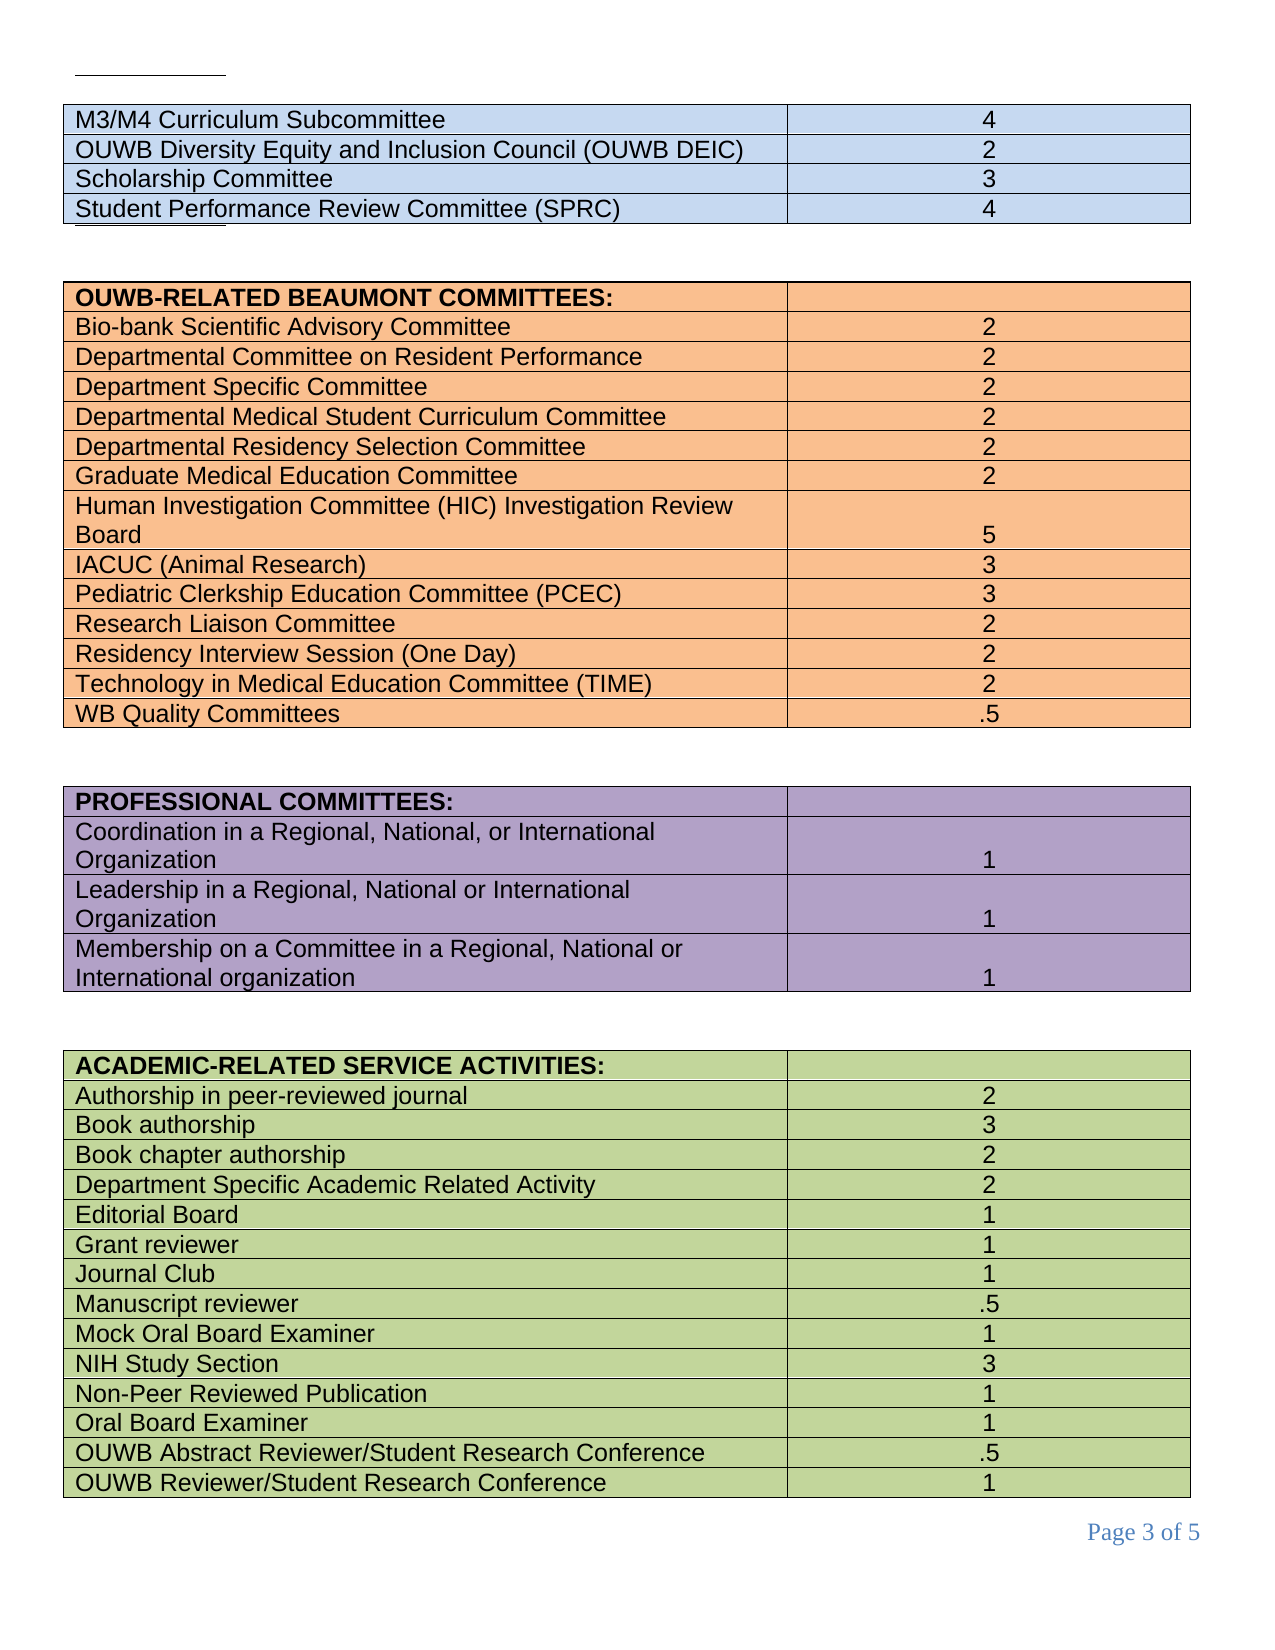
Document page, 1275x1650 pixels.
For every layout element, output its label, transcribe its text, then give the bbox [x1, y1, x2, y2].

table_cell OUWB Abstract Reviewer/Student Research Conference [64, 1438, 787, 1467]
table_cell 1 [788, 875, 1190, 933]
table_cell 5 [788, 491, 1190, 548]
table_cell OUWB Reviewer/Student Research Conference [64, 1468, 787, 1497]
table_header [788, 787, 1190, 816]
table_cell 2 [788, 639, 1190, 668]
table_header [788, 283, 1190, 311]
table_cell 4 [788, 105, 1190, 133]
table_cell .5 [788, 1289, 1190, 1318]
table_cell Book authorship [64, 1110, 787, 1139]
table_cell Graduate Medical Education Committee [64, 461, 787, 490]
table_cell Editorial Board [64, 1200, 787, 1228]
table_cell IACUC (Animal Research) [64, 550, 787, 578]
table_cell Manuscript reviewer [64, 1289, 787, 1318]
table_cell 1 [788, 1468, 1190, 1497]
table_cell 2 [788, 1140, 1190, 1169]
table_cell 2 [788, 312, 1190, 341]
table_cell Student Performance Review Committee (SPRC) [64, 194, 787, 223]
table_cell Scholarship Committee [64, 164, 787, 193]
table_cell WB Quality Committees [64, 699, 787, 727]
table_cell 2 [788, 1081, 1190, 1109]
table_cell 1 [788, 1230, 1190, 1258]
table_cell 2 [788, 1170, 1190, 1199]
table_cell 2 [788, 372, 1190, 401]
table_cell Grant reviewer [64, 1230, 787, 1258]
table_cell 1 [788, 817, 1190, 874]
table_cell Journal Club [64, 1259, 787, 1288]
table_cell Leadership in a Regional, National or International Organization [64, 875, 787, 933]
table_cell 2 [788, 135, 1190, 163]
table_cell 2 [788, 431, 1190, 460]
table_cell 3 [788, 550, 1190, 578]
table_cell Technology in Medical Education Committee (TIME) [64, 669, 787, 697]
table_cell 2 [788, 609, 1190, 638]
table_header OUWB-Related Beaumont Committees: [64, 283, 787, 311]
table_cell Oral Board Examiner [64, 1408, 787, 1437]
table_cell 2 [788, 342, 1190, 371]
table_cell Mock Oral Board Examiner [64, 1319, 787, 1348]
table_cell Bio-bank Scientific Advisory Committee [64, 312, 787, 341]
table_cell Authorship in peer-reviewed journal [64, 1081, 787, 1109]
table_cell Department Specific Academic Related Activity [64, 1170, 787, 1199]
table_cell OUWB Diversity Equity and Inclusion Council (OUWB DEIC) [64, 135, 787, 163]
table_cell 3 [788, 164, 1190, 193]
table_cell Non-Peer Reviewed Publication [64, 1379, 787, 1407]
table_cell Pediatric Clerkship Education Committee (PCEC) [64, 579, 787, 608]
table_cell 2 [788, 669, 1190, 697]
table_cell Residency Interview Session (One Day) [64, 639, 787, 668]
table_cell M3/M4 Curriculum Subcommittee [64, 105, 787, 133]
table_cell Research Liaison Committee [64, 609, 787, 638]
table_cell NIH Study Section [64, 1349, 787, 1377]
table_cell 3 [788, 1110, 1190, 1139]
table_header Academic-Related Service Activities: [64, 1051, 787, 1079]
table_cell 2 [788, 461, 1190, 490]
table_cell 1 [788, 1200, 1190, 1228]
table_cell 1 [788, 1259, 1190, 1288]
table_cell Membership on a Committee in a Regional, National or International organization [64, 934, 787, 991]
table_cell 1 [788, 1319, 1190, 1348]
table_cell .5 [788, 699, 1190, 727]
table_cell Departmental Residency Selection Committee [64, 431, 787, 460]
table_cell Coordination in a Regional, National, or International Organization [64, 817, 787, 874]
table_cell Human Investigation Committee (HIC) Investigation Review Board [64, 491, 787, 548]
table_cell Book chapter authorship [64, 1140, 787, 1169]
table_cell 3 [788, 1349, 1190, 1377]
table_cell 4 [788, 194, 1190, 223]
table_cell Departmental Medical Student Curriculum Committee [64, 402, 787, 430]
table_cell .5 [788, 1438, 1190, 1467]
table_cell 1 [788, 934, 1190, 991]
table_cell 3 [788, 579, 1190, 608]
table_cell Departmental Committee on Resident Performance [64, 342, 787, 371]
table_cell Department Specific Committee [64, 372, 787, 401]
table_header Professional Committees: [64, 787, 787, 816]
table_cell 1 [788, 1379, 1190, 1407]
table_header [788, 1051, 1190, 1079]
table_cell 2 [788, 402, 1190, 430]
table_cell 1 [788, 1408, 1190, 1437]
